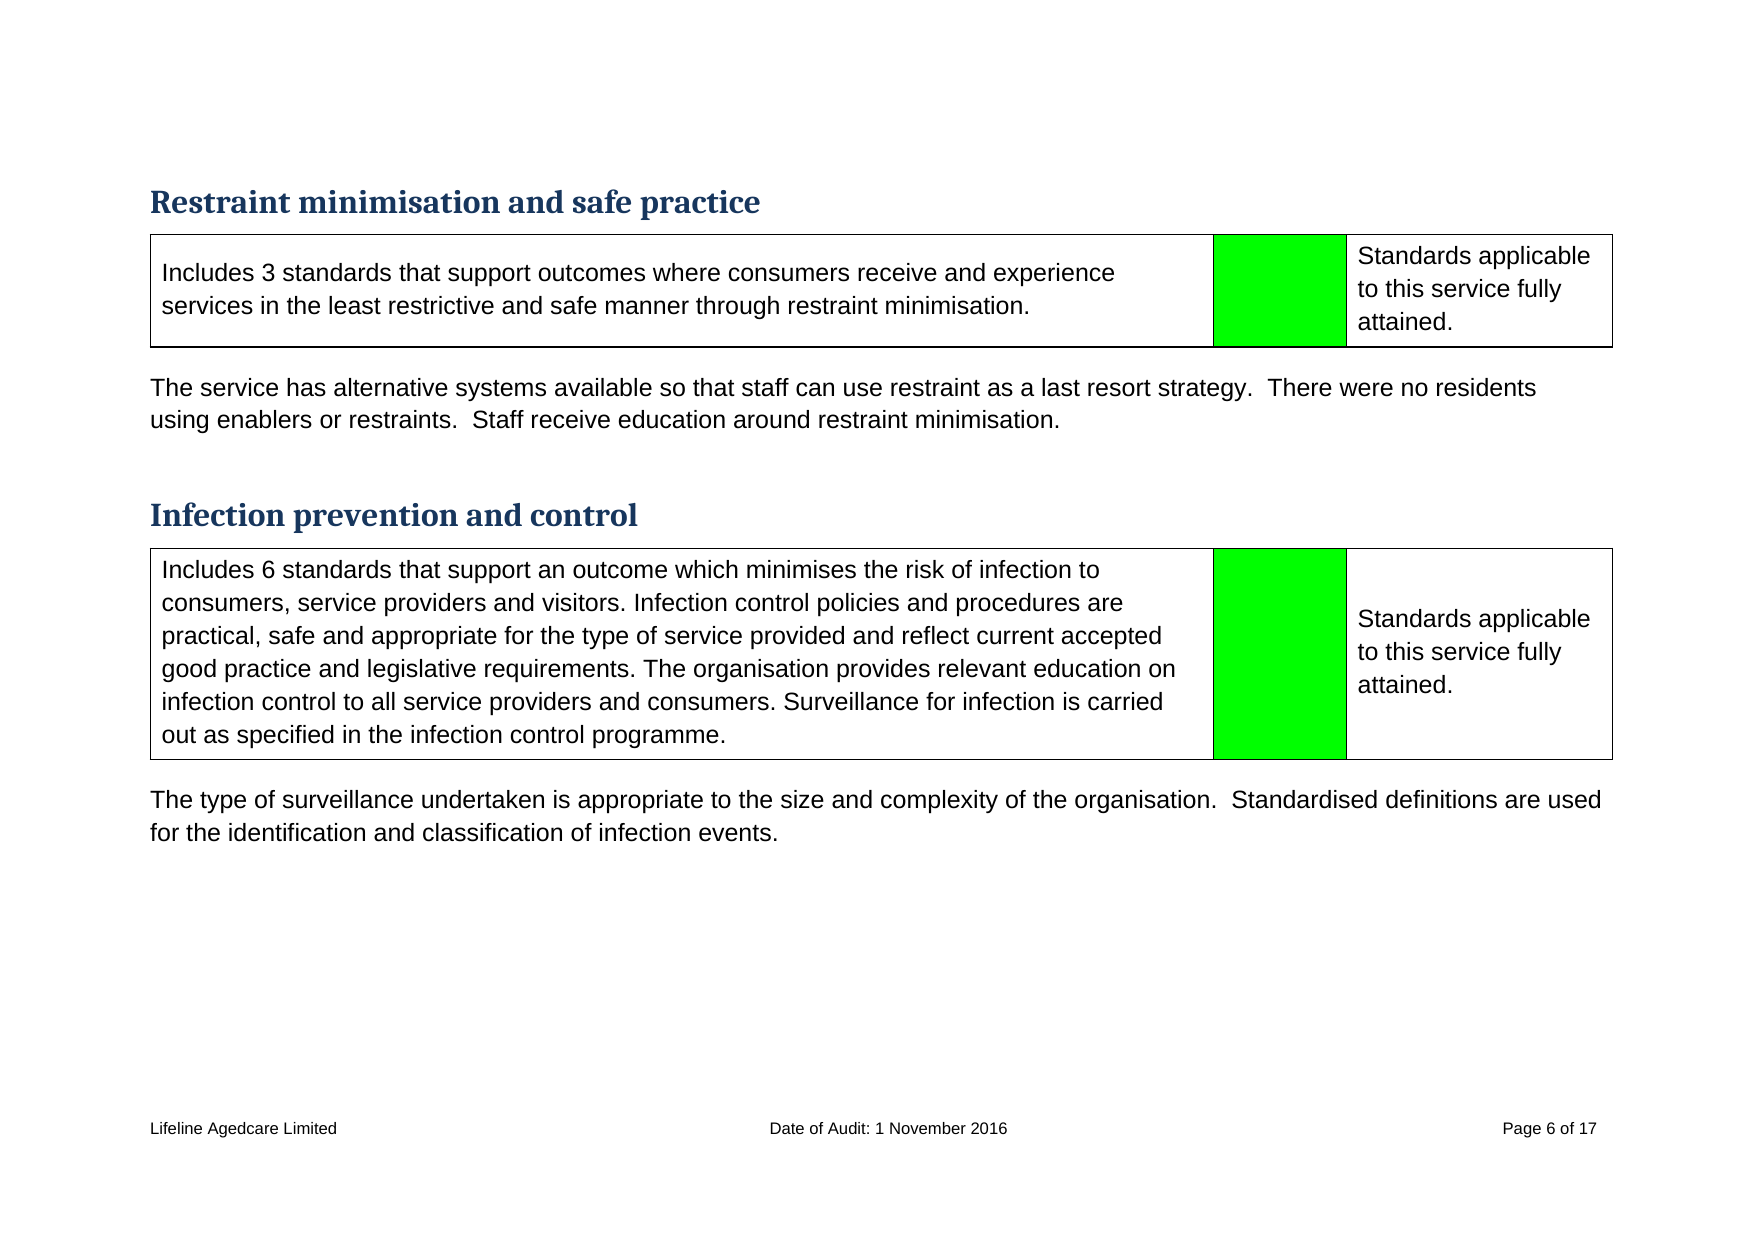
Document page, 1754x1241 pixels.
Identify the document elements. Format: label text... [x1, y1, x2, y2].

subtitle Infection prevention and control [150, 497, 1604, 535]
table_header [1214, 235, 1346, 346]
table_header [1214, 549, 1346, 759]
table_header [1347, 235, 1612, 346]
table_header Includes 3 standards that support outcomes where consumers receive and experience services in the least restrictive and safe manner through restraint minimisation. [151, 235, 1213, 346]
text The type of surveillance undertaken is appropriate to the size and complexity of the organisation. Standardised definitions are used for the identification and classification of infection events. [150, 785, 1604, 847]
subtitle Restraint minimisation and safe practice [150, 183, 1604, 221]
table_header Includes 6 standards that support an outcome which minimises the risk of infection to consumers, service providers and visitors. Infection control policies and procedures are practical, safe and appropriate for the type of service provided and reflect current accepted good practice and legislative requirements. The organisation provides relevant education on infection control to all service providers and consumers. Surveillance for infection is carried out as specified in the infection control programme. [151, 549, 1213, 759]
text The service has alternative systems available so that staff can use restraint as a last resort strategy. There were no residents using enablers or restraints. Staff receive education around restraint minimisation. [150, 372, 1604, 434]
table_header Standards applicable to this service fully attained. [1347, 549, 1612, 759]
